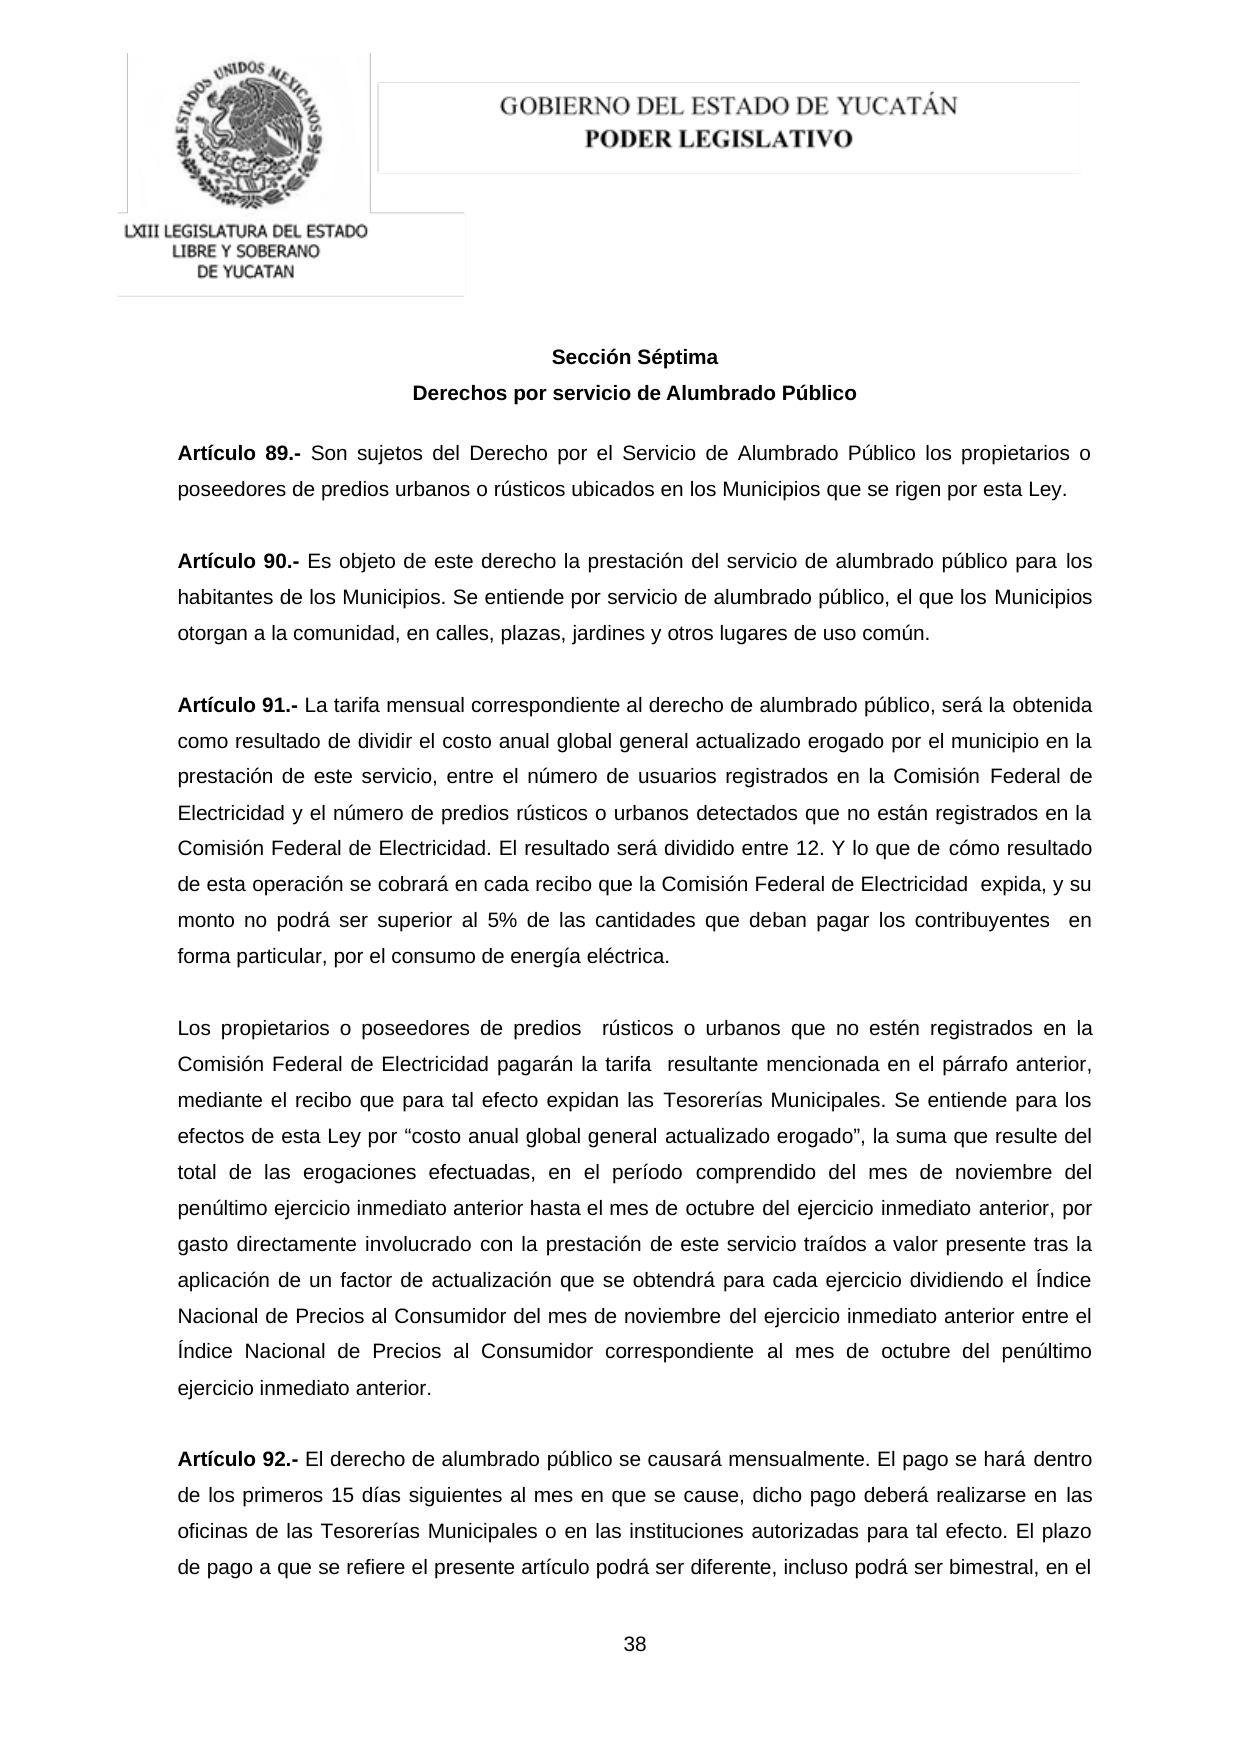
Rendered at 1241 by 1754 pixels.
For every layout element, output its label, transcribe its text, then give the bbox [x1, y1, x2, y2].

text Sección Séptima [177, 345, 1092, 369]
text Artículo 89.- Son sujetos del Derecho por el Servicio de Alumbrado Público los propietarios o poseedores de predios urbanos o rústicos ubicados en los Municipios que se rigen por esta Ley. [177, 441, 1092, 501]
text Los propietarios o poseedores de predios rústicos o urbanos que no estén registrados en la Comisión Federal de Electricidad pagarán la tarifa resultante mencionada en el párrafo anterior, mediante el recibo que para tal efecto expidan las Tesorerías Municipales. Se entiende para los efectos de esta Ley por “costo anual global general actualizado erogado”, la suma que resulte del total de las erogaciones efectuadas, en el período comprendido del mes de noviembre del penúltimo ejercicio inmediato anterior hasta el mes de octubre del ejercicio inmediato anterior, por gasto directamente involucrado con la prestación de este servicio traídos a valor presente tras la aplicación de un factor de actualización que se obtendrá para cada ejercicio dividiendo el Índice Nacional de Precios al Consumidor del mes de noviembre del ejercicio inmediato anterior entre el Índice Nacional de Precios al Consumidor correspondiente al mes de octubre del penúltimo ejercicio inmediato anterior. [177, 1016, 1092, 1399]
text Artículo 90.- Es objeto de este derecho la prestación del servicio de alumbrado público para los habitantes de los Municipios. Se entiende por servicio de alumbrado público, el que los Municipios otorgan a la comunidad, en calles, plazas, jardines y otros lugares de uso común. [177, 549, 1092, 644]
text Artículo 91.- La tarifa mensual correspondiente al derecho de alumbrado público, será la obtenida como resultado de dividir el costo anual global general actualizado erogado por el municipio en la prestación de este servicio, entre el número de usuarios registrados en la Comisión Federal de Electricidad y el número de predios rústicos o urbanos detectados que no están registrados en la Comisión Federal de Electricidad. El resultado será dividido entre 12. Y lo que de cómo resultado de esta operación se cobrará en cada recibo que la Comisión Federal de Electricidad expida, y su monto no podrá ser superior al 5% de las cantidades que deban pagar los contribuyentes en forma particular, por el consumo de energía eléctrica. [177, 692, 1092, 968]
picture [117, 53, 1084, 298]
text Derechos por servicio de Alumbrado Público [177, 381, 1092, 405]
